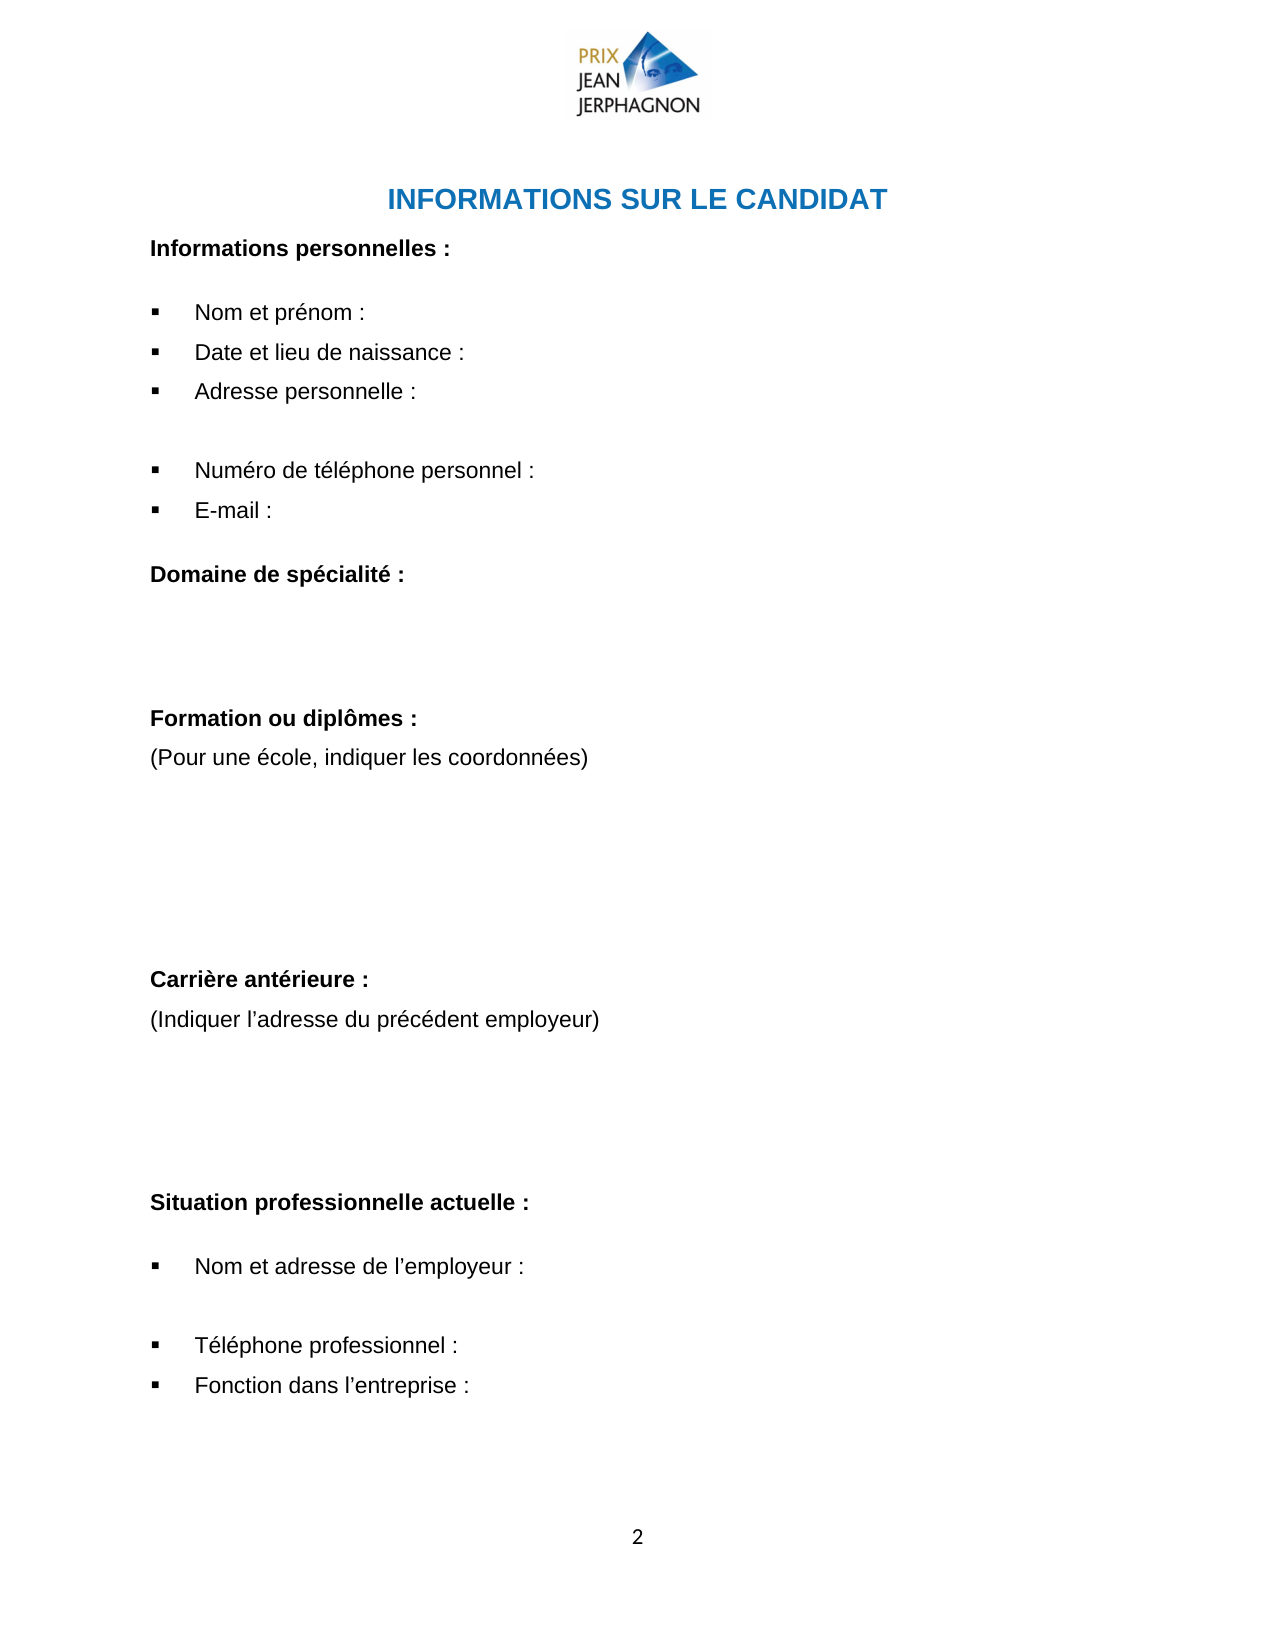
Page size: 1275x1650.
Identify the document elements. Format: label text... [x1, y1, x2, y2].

list Date et lieu de naissance : [150, 339, 1125, 365]
list Numéro de téléphone personnel : [150, 457, 1125, 483]
list E-mail : [150, 497, 1125, 523]
text (Indiquer l’adresse du précédent employeur) [150, 1006, 1125, 1032]
text Domaine de spécialité : [150, 561, 1125, 587]
list Fonction dans l’entreprise : [150, 1372, 1125, 1398]
text Formation ou diplômes : [150, 704, 1125, 731]
list Adresse personnelle : [150, 378, 1125, 404]
text Situation professionnelle actuelle : [150, 1189, 1125, 1215]
text Carrière antérieure : [150, 966, 1125, 993]
list Nom et prénom : [150, 299, 1125, 326]
picture [562, 30, 713, 120]
list Téléphone professionnel : [150, 1332, 1125, 1359]
list Nom et adresse de l’employeur : [150, 1253, 1125, 1280]
text (Pour une école, indiquer les coordonnées) [150, 744, 1125, 770]
text Informations personnelles : [150, 235, 1125, 261]
text INFORMATIONS SUR LE CANDIDAT [150, 182, 1125, 216]
